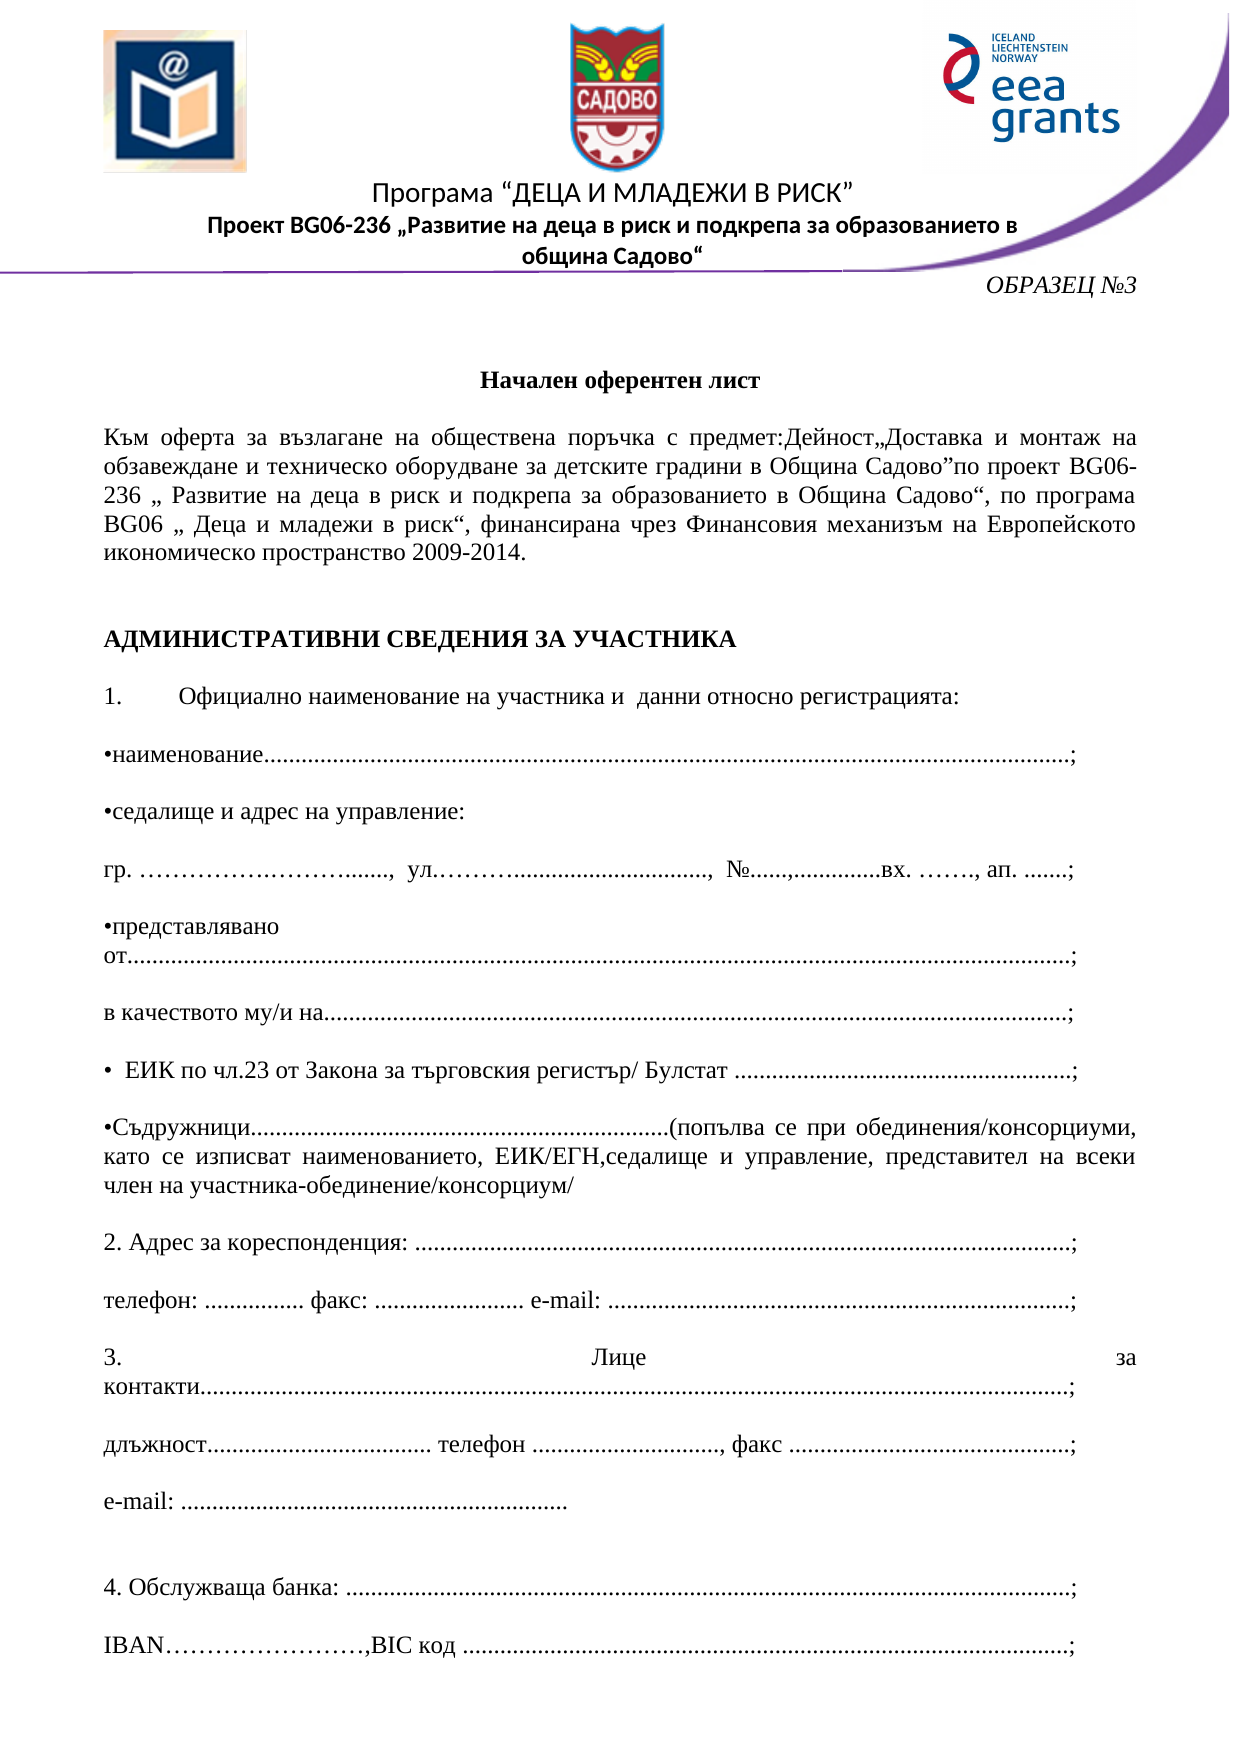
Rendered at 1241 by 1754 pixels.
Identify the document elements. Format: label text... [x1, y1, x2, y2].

text АДМИНИСТРАТИВНИ СВЕДЕНИЯ ЗА УЧАСТНИКА [103, 624, 1137, 652]
text •наименование.................................................................................................................................; [103, 739, 1137, 767]
text 4. Обслужваща банка: ....................................................................................................................; [103, 1572, 1137, 1601]
text 3. Лице за контакти...........................................................................................................................................; [103, 1342, 1137, 1400]
text Начален оферентен лист [103, 365, 1137, 394]
text •седалище и адрес на управление: [103, 796, 1137, 825]
text IBAN……………………,BIC код .................................................................................................; [103, 1630, 1137, 1659]
text 2. Адрес за кореспонденция: .........................................................................................................; [103, 1227, 1137, 1256]
picture [103, 30, 248, 174]
text • EИК по чл.23 от Закона за търговския регистър/ Булстат ......................................................; [103, 1055, 1137, 1084]
picture [570, 22, 666, 174]
text Към оферта за възлагане на обществена поръчка с предмет:Дейност„Доставка и монтаж на обзавеждане и техническо оборудване за детските градини в Община Садово”по проект BG06-236 „ Развитие на деца в риск и подкрепа за образованието в Община Садово“, по програма BG06 „ Деца и младежи в риск“, финансирана чрез Финансовия механизъм на Европейското икономическо пространство 2009-2014. [103, 422, 1137, 566]
text е-mail: .............................................................. [103, 1486, 1137, 1515]
text •представлявано от.......................................................................................................................................................; [103, 911, 1137, 969]
list Официално наименование на участника и данни относно регистрацията: [103, 681, 1137, 710]
text длъжност.................................... телефон .............................., факс .............................................; [103, 1429, 1137, 1457]
text •Съдружници...................................................................(попълва се при обединения/консорциуми, като се изписват наименованието, ЕИК/ЕГН,седалище и управление, представител на всеки член на участника-обединение/консорциум/ [103, 1112, 1137, 1199]
text телефон: ................ факс: ........................ е-mail: ..........................................................................; [103, 1285, 1137, 1314]
picture [843, 0, 1230, 272]
text ОБРАЗЕЦ №3 [103, 270, 1137, 299]
text гр. …………….………......., ул.………..............................., №......,..............вх. ……., ап. .......; [103, 854, 1137, 882]
text в качеството му/и на.......................................................................................................................; [103, 997, 1137, 1026]
